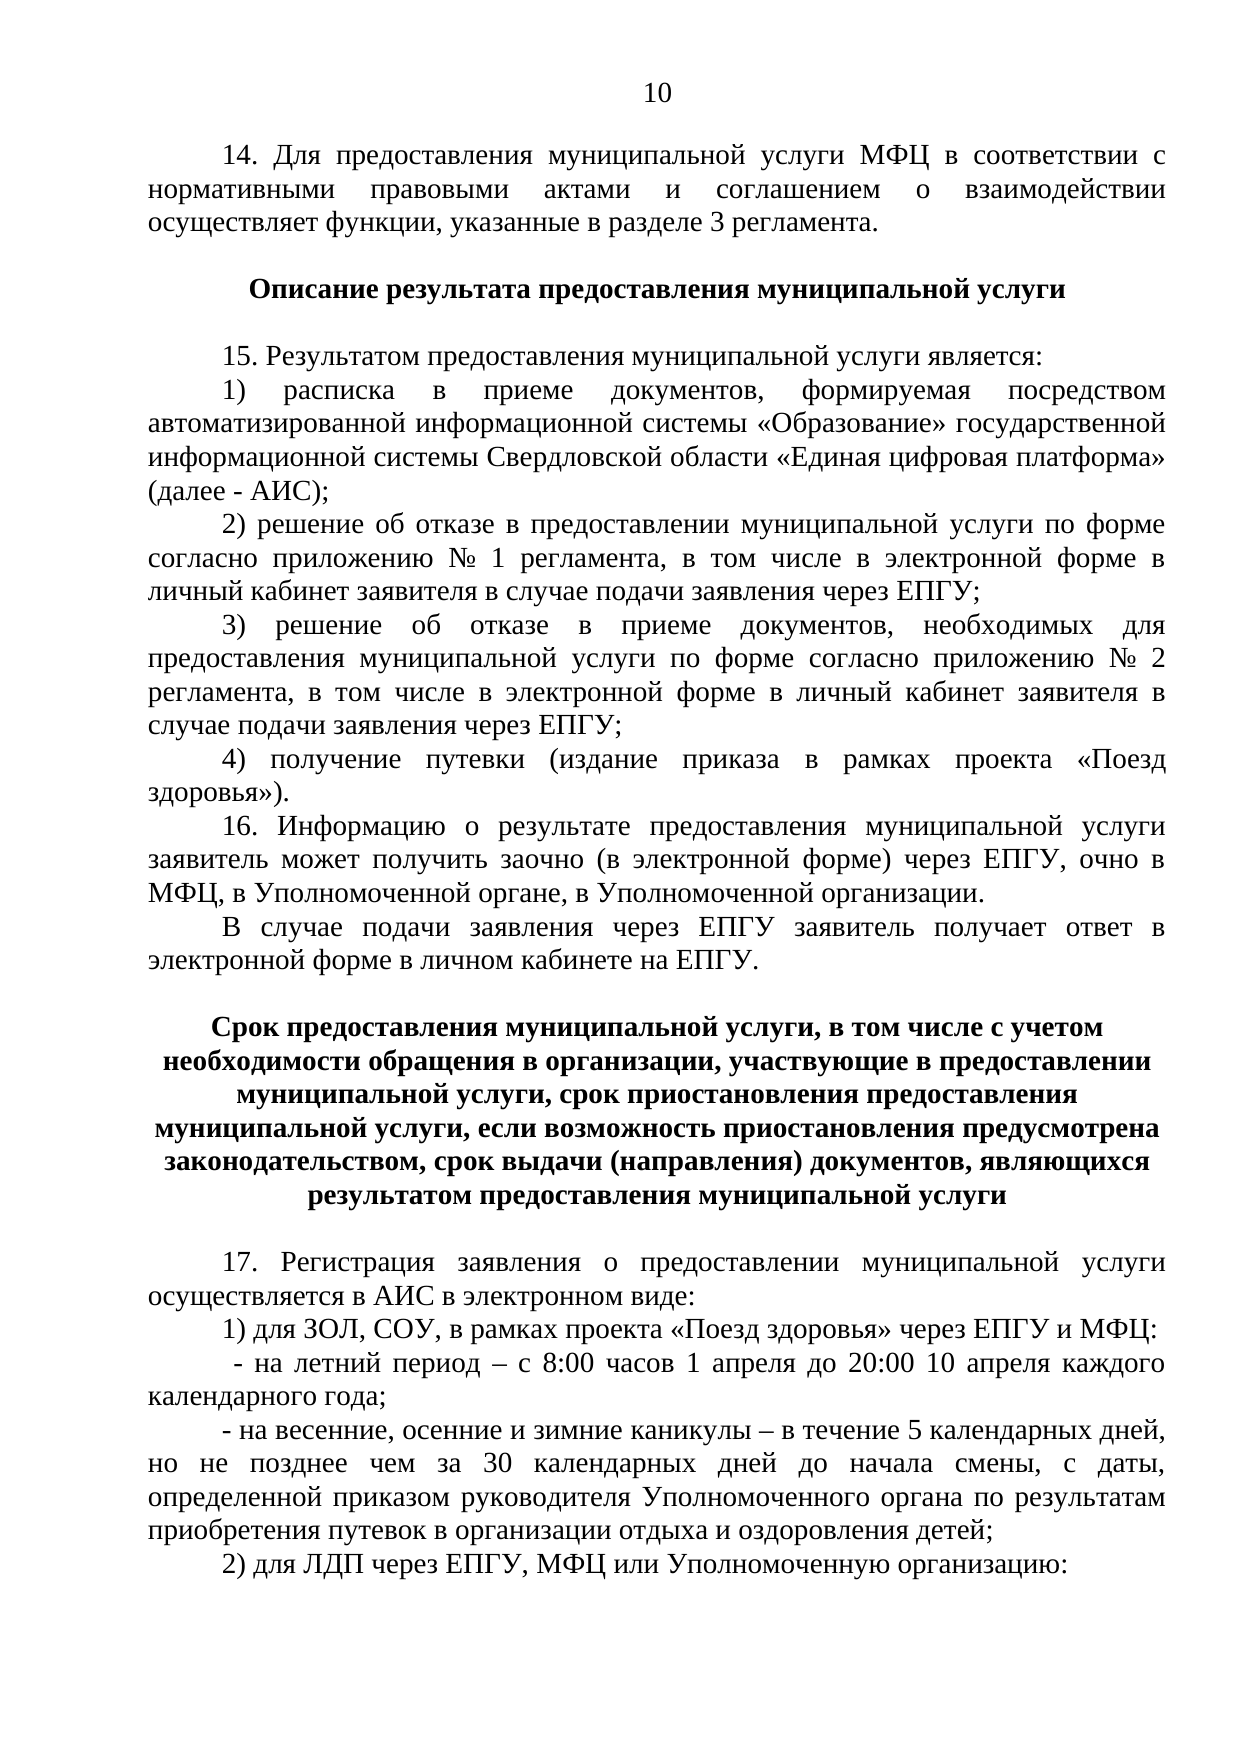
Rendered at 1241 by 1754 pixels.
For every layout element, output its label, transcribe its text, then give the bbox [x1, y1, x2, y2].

text 3) решение об отказе в приеме документов, необходимых для предоставления муниципальной услуги по форме согласно приложению № 2 регламента, в том числе в электронной форме в личный кабинет заявителя в случае подачи заявления через ЕПГУ; [148, 607, 1167, 741]
text Срок предоставления муниципальной услуги, в том числе с учетом необходимости обращения в организации, участвующие в предоставлении муниципальной услуги, срок приостановления предоставления муниципальной услуги, если возможность приостановления предусмотрена законодательством, срок выдачи (направления) документов, являющихся результатом предоставления муниципальной услуги [148, 1009, 1167, 1211]
text - на весенние, осенние и зимние каникулы – в течение 5 календарных дней, но не позднее чем за 30 календарных дней до начала смены, с даты, определенной приказом руководителя Уполномоченного органа по результатам приобретения путевок в организации отдыха и оздоровления детей; [148, 1412, 1167, 1546]
text 14. Для предоставления муниципальной услуги МФЦ в соответствии с нормативными правовыми актами и соглашением о взаимодействии осуществляет функции, указанные в разделе 3 регламента. [148, 137, 1167, 238]
text 1) расписка в приеме документов, формируемая посредством автоматизированной информационной системы «Образование» государственной информационной системы Свердловской области «Единая цифровая платформа» (далее - АИС); [148, 372, 1167, 506]
text 2) решение об отказе в предоставлении муниципальной услуги по форме согласно приложению № 1 регламента, в том числе в электронной форме в личный кабинет заявителя в случае подачи заявления через ЕПГУ; [148, 506, 1167, 607]
text Описание результата предоставления муниципальной услуги [148, 271, 1167, 305]
text 1) для ЗОЛ, СОУ, в рамках проекта «Поезд здоровья» через ЕПГУ и МФЦ: [148, 1311, 1167, 1345]
text 16. Информацию о результате предоставления муниципальной услуги заявитель может получить заочно (в электронной форме) через ЕПГУ, очно в МФЦ, в Уполномоченной органе, в Уполномоченной организации. [148, 808, 1167, 909]
text - на летний период – с 8:00 часов 1 апреля до 20:00 10 апреля каждого календарного года; [148, 1345, 1167, 1412]
text 17. Регистрация заявления о предоставлении муниципальной услуги осуществляется в АИС в электронном виде: [148, 1244, 1167, 1311]
text 4) получение путевки (издание приказа в рамках проекта «Поезд здоровья»). [148, 741, 1167, 808]
text 2) для ЛДП через ЕПГУ, МФЦ или Уполномоченную организацию: [148, 1546, 1167, 1579]
text В случае подачи заявления через ЕПГУ заявитель получает ответ в электронной форме в личном кабинете на ЕПГУ. [148, 909, 1167, 976]
text 15. Результатом предоставления муниципальной услуги является: [148, 338, 1167, 372]
